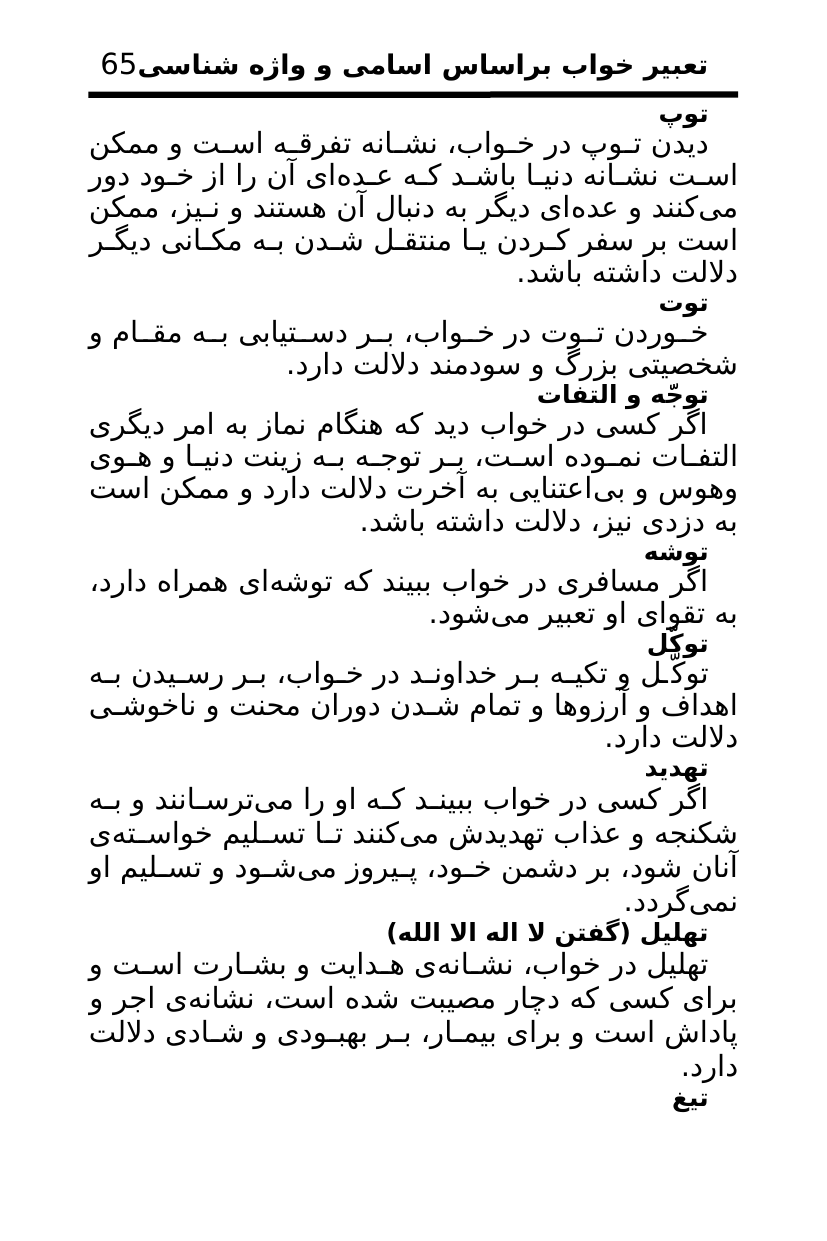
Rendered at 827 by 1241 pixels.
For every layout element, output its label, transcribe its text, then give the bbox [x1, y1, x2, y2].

text تهلیل در خواب، نشانه‌ی هدایت و بشارت است و برای کسی که دچار مصیبت شده است، نشانه‌ی اجر و پاداش است و برای بیمار، بر بهبودی و شادی دلالت دارد. [89, 947, 738, 1083]
text توجّه و التفات [89, 381, 738, 409]
text توپ [89, 100, 738, 128]
text توکّل و تکیه بر خداوند در خواب، بر رسیدن به اهداف و آرزوها و تمام شدن دوران محنت و ناخوشی دلالت دارد. [89, 658, 738, 755]
text اگر مسافری در خواب ببیند که توشه‌ای همراه دارد، به تقوای او تعبیر می‌شود. [89, 566, 738, 630]
text توشه [89, 538, 738, 566]
text تهلیل (گفتن لا اله الا الله) [89, 918, 738, 947]
text توکّل [89, 630, 738, 658]
text دیدن توپ در خواب، نشانه تفرقه است و ممکن است نشانه دنیا باشد که عده‌ای آن را از خود دور می‌کنند و عده‌ای دیگر به دنبال آن هستند و نیز، ممکن است بر سفر کردن یا منتقل شدن به مکانی دیگر دلالت داشته باشد. [89, 128, 738, 289]
text اگر کسی در خواب ببیند که او را می‌ترسانند و به شکنجه و عذاب تهدیدش می‌کنند تا تسلیم خواسته‌ی آنان شود، بر دشمن خود، پیروز می‌شود و تسلیم او نمی‌گردد. [89, 782, 738, 918]
text تهدید [89, 755, 738, 782]
text اگر کسی در خواب دید که هنگام نماز به امر دیگری التفات نموده است، بر توجه به زینت دنیا و هوی وهوس و بی‌اعتنایی به آخرت دلالت دارد و ممکن است به دزدی نیز، دلالت داشته باشد. [89, 409, 738, 538]
text توت [89, 289, 738, 317]
text تیغ [89, 1083, 738, 1112]
text خوردن توت در خواب، بر دستیابی به مقام و شخصیتی بزرگ و سودمند دلالت دارد. [89, 317, 738, 381]
